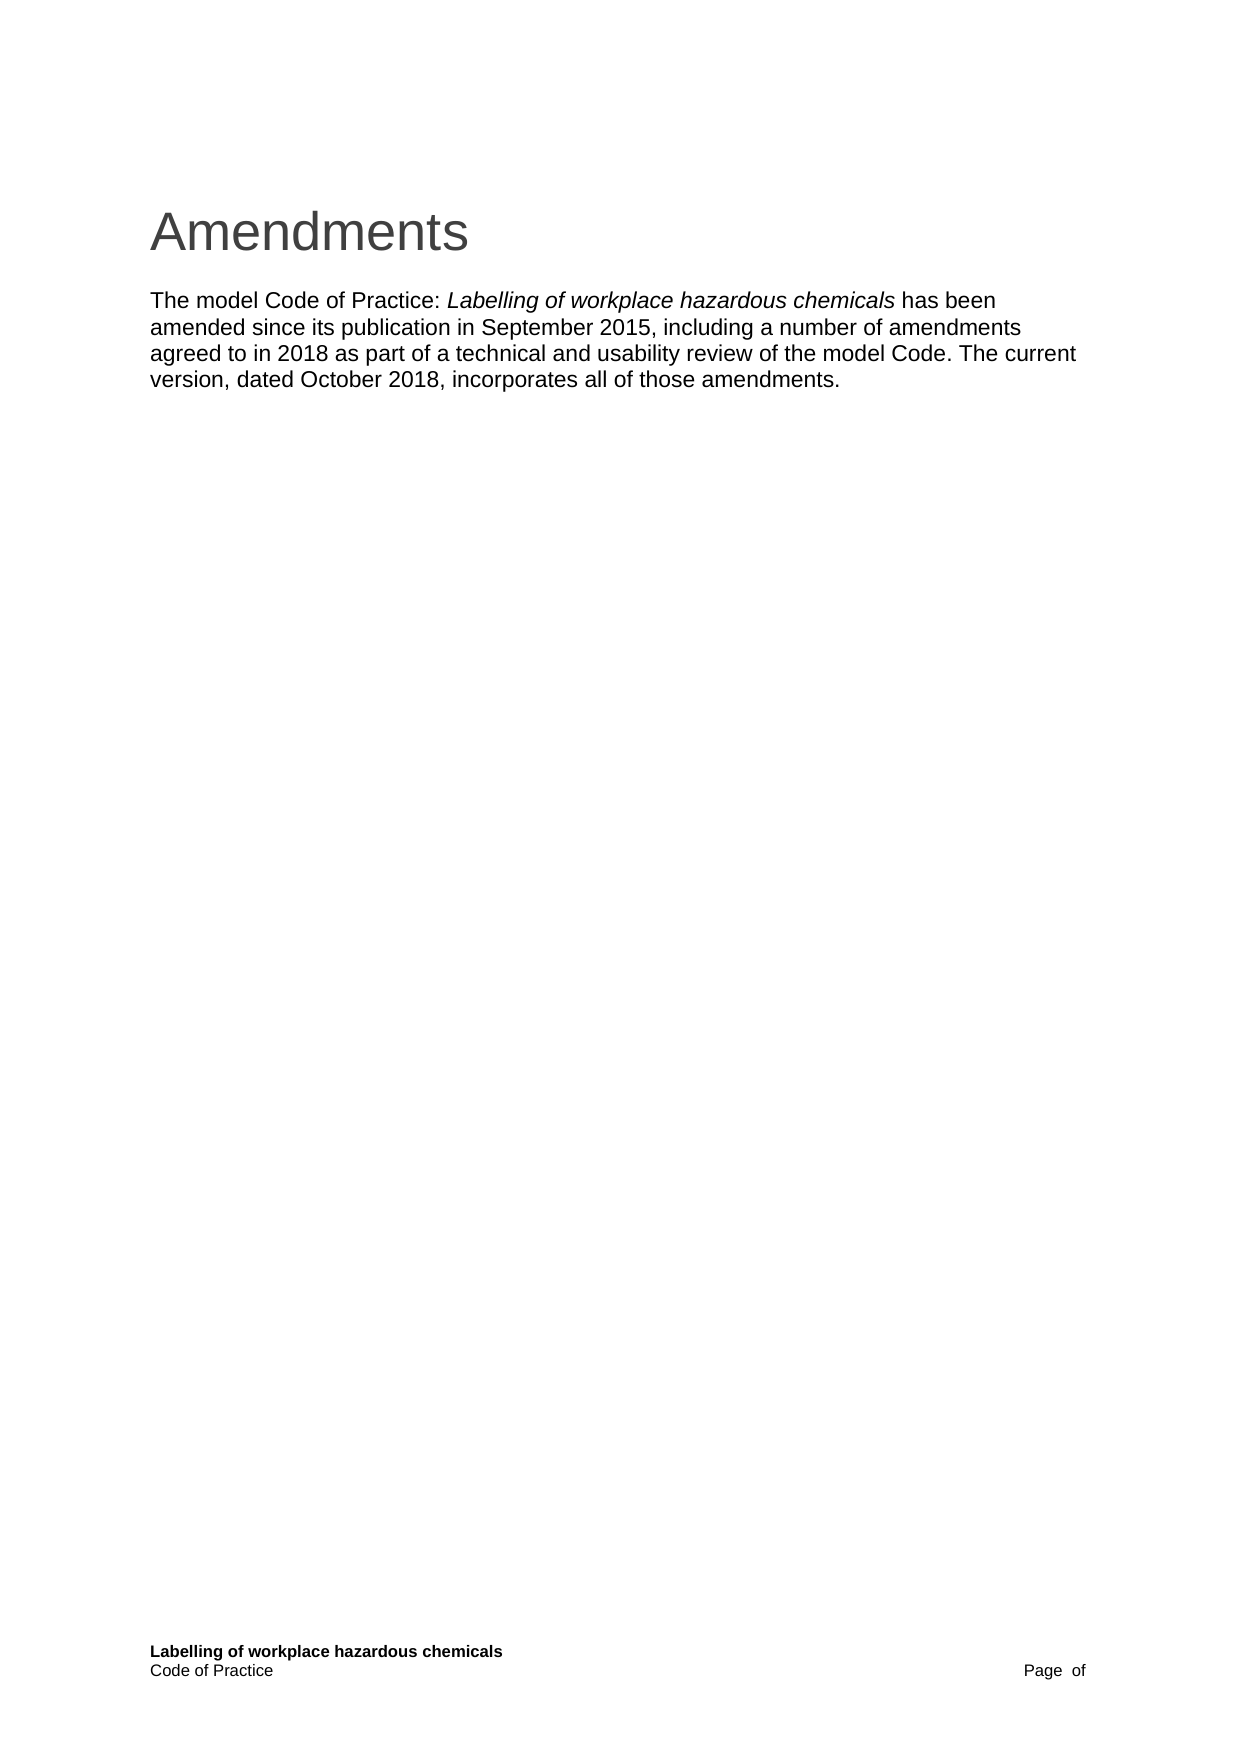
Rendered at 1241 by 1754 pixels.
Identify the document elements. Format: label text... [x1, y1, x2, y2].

text The model Code of Practice: Labelling of workplace hazardous chemicals has been amended since its publication in September 2015, including a number of amendments agreed to in 2018 as part of a technical and usability review of the model Code. The current version, dated October 2018, incorporates all of those amendments. [150, 287, 1090, 393]
subtitle Amendments [150, 200, 1090, 262]
